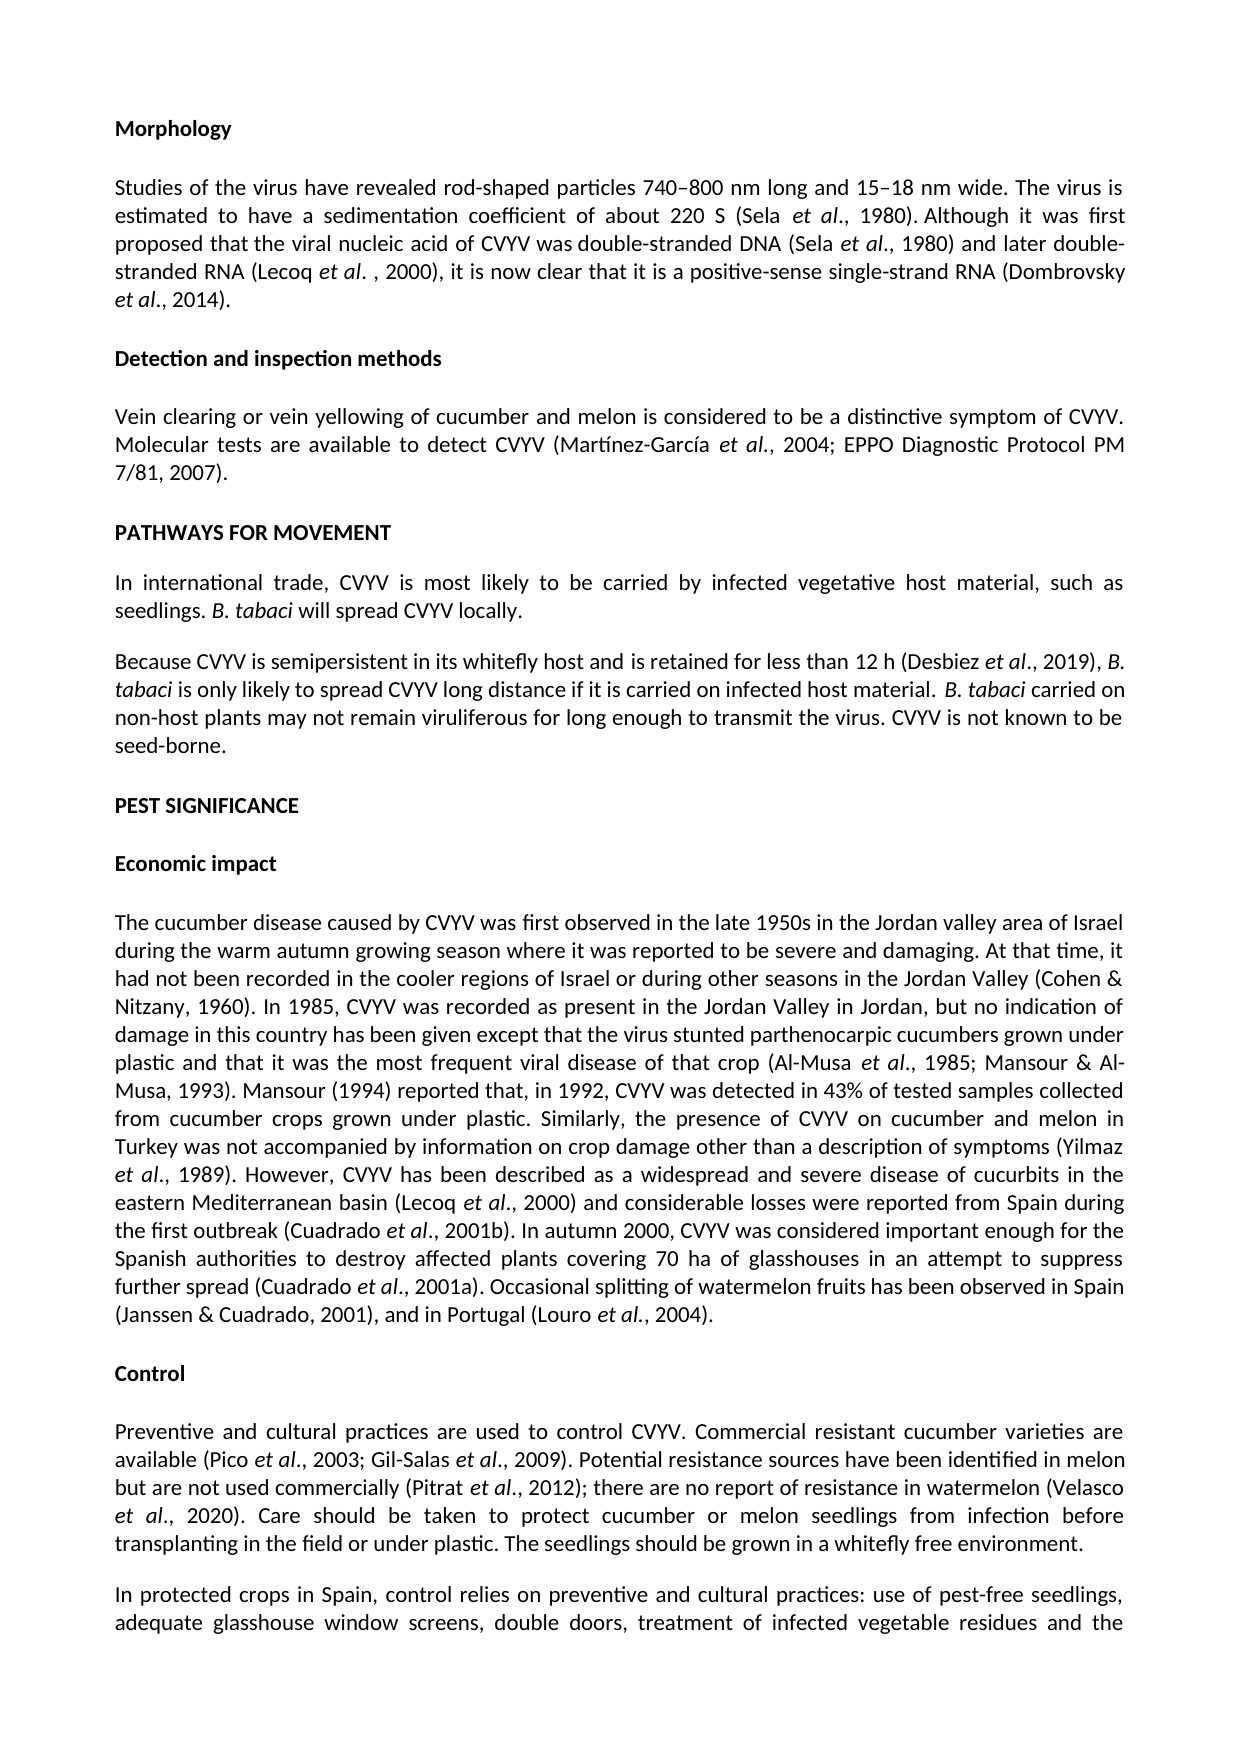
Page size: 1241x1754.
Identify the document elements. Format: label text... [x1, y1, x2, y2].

text Studies of the virus have revealed rod-shaped particles 740–800 nm long and 15–18 nm wide. The virus is estimated to have a sedimentation coefficient of about 220 S (Sela et al., 1980). Although it was first proposed that the viral nucleic acid of CVYV was double-stranded DNA (Sela et al., 1980) and later double-stranded RNA (Lecoq et al. , 2000), it is now clear that it is a positive-sense single-strand RNA (Dombrovsky et al., 2014). [114, 173, 1126, 313]
text Morphology [114, 114, 1126, 143]
text The cucumber disease caused by CVYV was first observed in the late 1950s in the Jordan valley area of Israel during the warm autumn growing season where it was reported to be severe and damaging. At that time, it had not been recorded in the cooler regions of Israel or during other seasons in the Jordan Valley (Cohen & Nitzany, 1960). In 1985, CVYV was recorded as present in the Jordan Valley in Jordan, but no indication of damage in this country has been given except that the virus stunted parthenocarpic cucumbers grown under plastic and that it was the most frequent viral disease of that crop (Al-Musa et al., 1985; Mansour & Al-Musa, 1993). Mansour (1994) reported that, in 1992, CVYV was detected in 43% of tested samples collected from cucumber crops grown under plastic. Similarly, the presence of CVYV on cucumber and melon in Turkey was not accompanied by information on crop damage other than a description of symptoms (Yilmaz et al., 1989). However, CVYV has been described as a widespread and severe disease of cucurbits in the eastern Mediterranean basin (Lecoq et al., 2000) and considerable losses were reported from Spain during the first outbreak (Cuadrado et al., 2001b). In autumn 2000, CVYV was considered important enough for the Spanish authorities to destroy affected plants covering 70 ha of glasshouses in an attempt to suppress further spread (Cuadrado et al., 2001a). Occasional splitting of watermelon fruits has been observed in Spain (Janssen & Cuadrado, 2001), and in Portugal (Louro et al., 2004). [114, 908, 1126, 1328]
text In international trade, CVYV is most likely to be carried by infected vegetative host material, such as seedlings. B. tabaci will spread CVYV locally. [114, 568, 1126, 624]
text Preventive and cultural practices are used to control CVYV. Commercial resistant cucumber varieties are available (Pico et al., 2003; Gil-Salas et al., 2009). Potential resistance sources have been identified in melon but are not used commercially (Pitrat et al., 2012); there are no report of resistance in watermelon (Velasco et al., 2020). Care should be taken to protect cucumber or melon seedlings from infection before transplanting in the field or under plastic. The seedlings should be grown in a whiteﬂy free environment. [114, 1417, 1126, 1557]
text PEST SIGNIFICANCE [114, 791, 1126, 819]
text Control [114, 1359, 1126, 1387]
text PATHWAYS FOR MOVEMENT [114, 518, 1126, 546]
text Detection and inspection methods [114, 344, 1126, 372]
text Because CVYV is semipersistent in its whiteﬂy host and is retained for less than 12 h (Desbiez et al., 2019), B. tabaci is only likely to spread CVYV long distance if it is carried on infected host material. B. tabaci carried on non-host plants may not remain viruliferous for long enough to transmit the virus. CVYV is not known to be seed-borne. [114, 647, 1126, 759]
text Economic impact [114, 849, 1126, 877]
